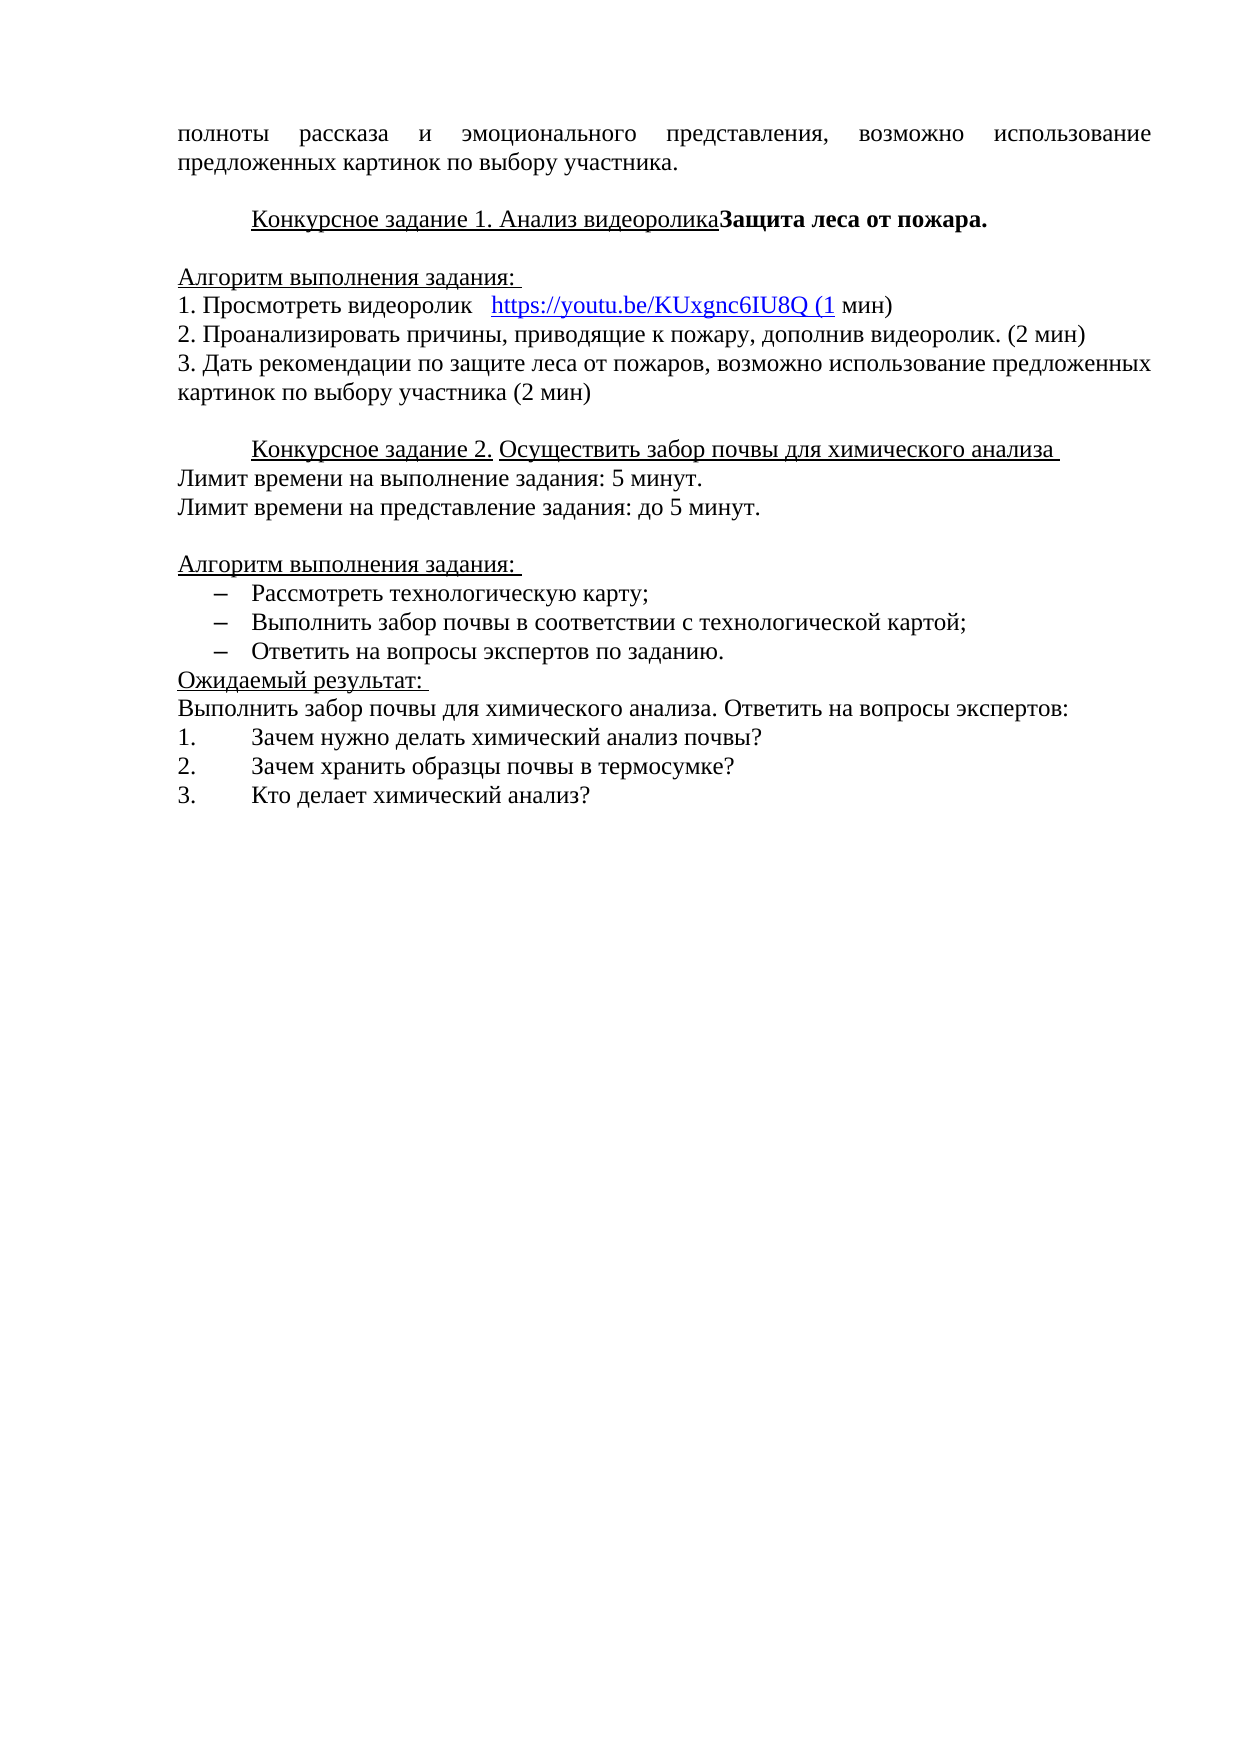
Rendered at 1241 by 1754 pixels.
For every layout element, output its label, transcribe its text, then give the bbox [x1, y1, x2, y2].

text Алгоритм выполнения задания: [177, 262, 1152, 291]
text Ожидаемый результат: [177, 665, 1152, 693]
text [177, 118, 1152, 176]
text 2. Проанализировать причины, приводящие к пожару, дополнив видеоролик. (2 мин) [177, 319, 1152, 348]
text 1. Просмотреть видеоролик https://youtu.be/KUxgnc6IU8Q (1 мин) [177, 291, 1152, 319]
text 3. Дать рекомендации по защите леса от пожаров, возможно использование предложенных картинок по выбору участника (2 мин) [177, 348, 1152, 406]
list Выполнить забор почвы в соответствии с технологической картой; [213, 607, 1152, 636]
text Алгоритм выполнения задания: [177, 549, 1152, 578]
text Лимит времени на представление задания: до 5 минут. [177, 492, 1152, 521]
list Зачем нужно делать химический анализ почвы? [177, 722, 1152, 751]
text Лимит времени на выполнение задания: 5 минут. [177, 463, 1152, 492]
list Зачем хранить образцы почвы в термосумке? [177, 751, 1152, 780]
text Конкурсное задание 2. Осуществить забор почвы для химического анализа [177, 434, 1152, 463]
text Выполнить забор почвы для химического анализа. Ответить на вопросы экспертов: [177, 693, 1152, 722]
text Конкурсное задание 1. Анализ видеороликаЗащита леса от пожара. [177, 204, 1152, 233]
list Кто делает химический анализ? [177, 780, 1152, 808]
list Ответить на вопросы экспертов по заданию. [213, 636, 1152, 665]
list Рассмотреть технологическую карту; [213, 578, 1152, 607]
